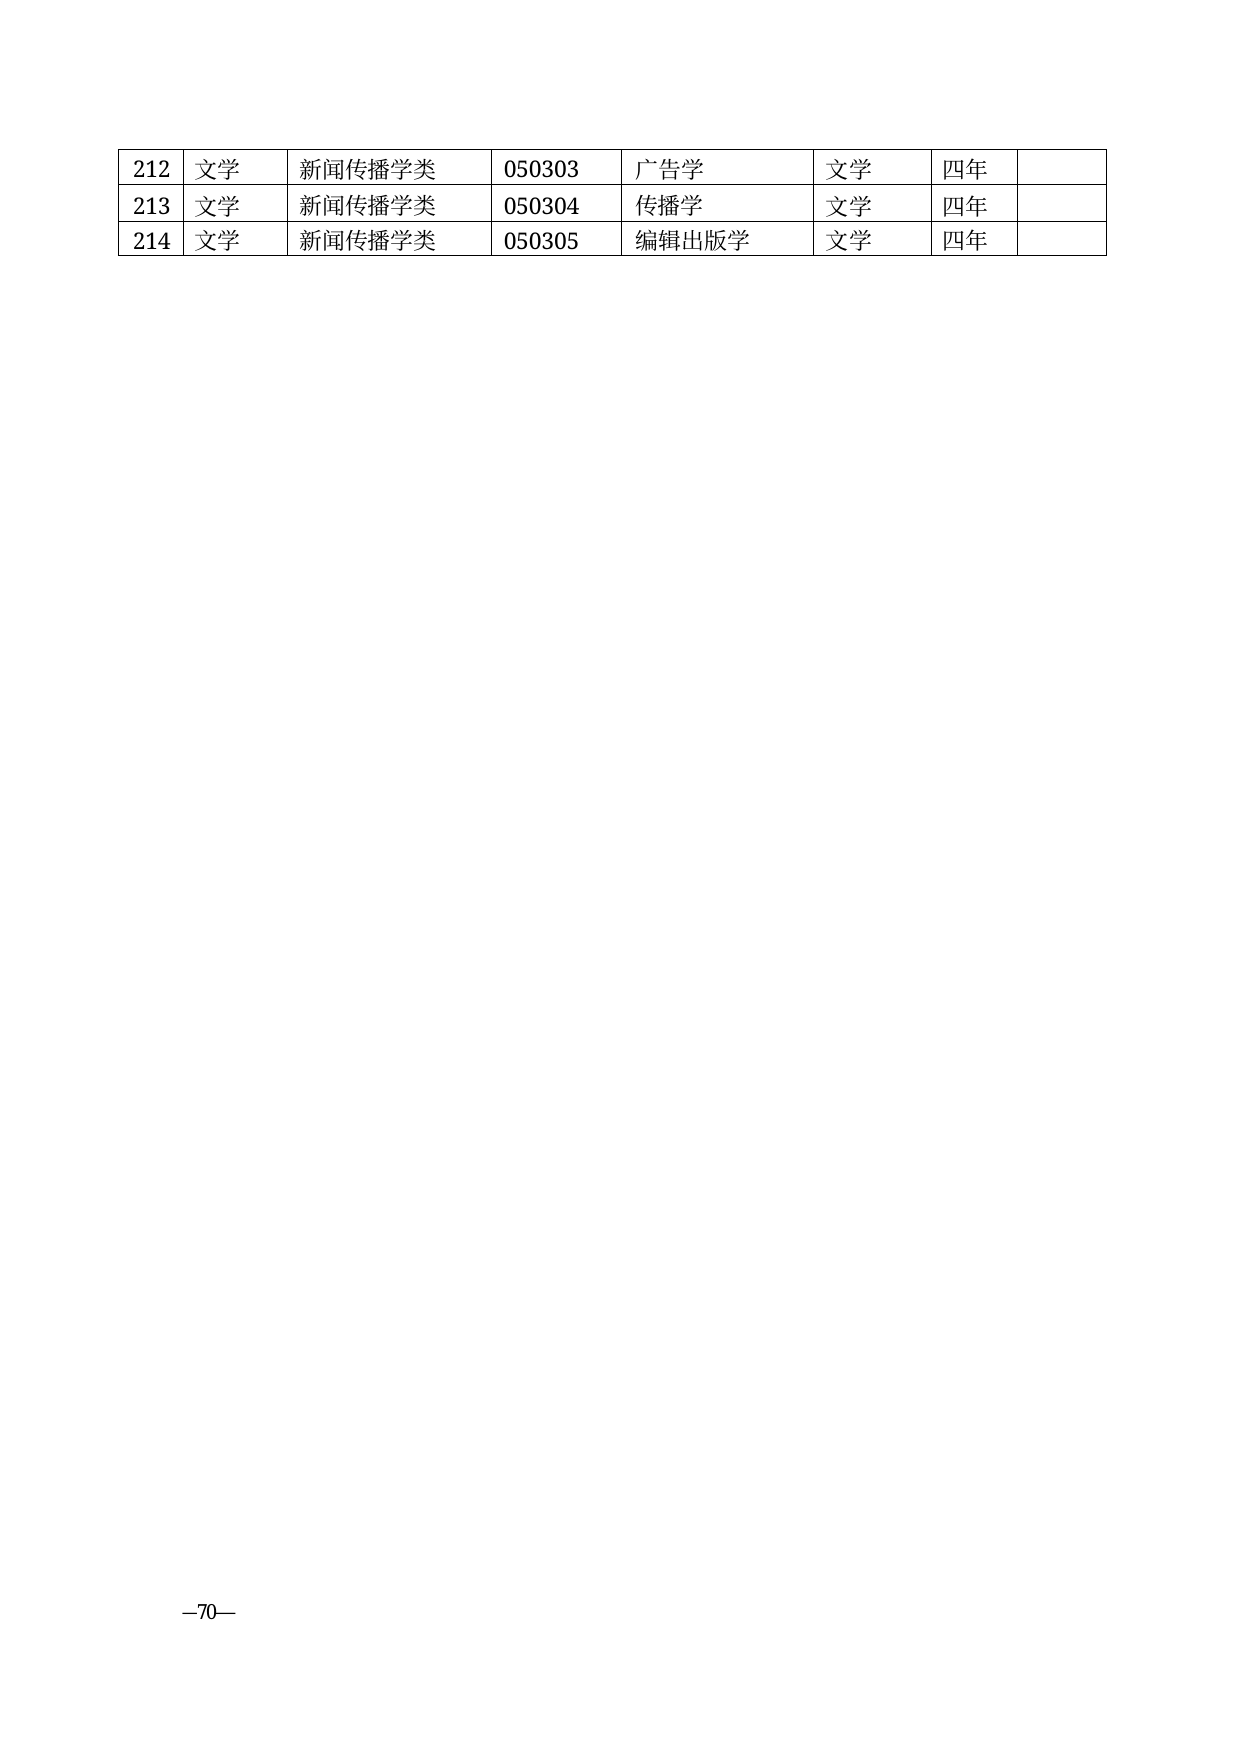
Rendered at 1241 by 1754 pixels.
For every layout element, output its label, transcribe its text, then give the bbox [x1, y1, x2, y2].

table_cell 新闻传播学类 [288, 185, 491, 221]
table_cell 新闻传播学类 [288, 222, 491, 255]
table_cell 传播学 [622, 185, 813, 221]
table_cell [1018, 185, 1106, 221]
table_cell 文学 [184, 222, 287, 255]
table_cell 文学 [814, 150, 931, 184]
table_cell [1018, 150, 1106, 184]
table_cell 文学 [184, 185, 287, 221]
table_cell 新闻传播学类 [288, 150, 491, 184]
table_cell 文学 [184, 150, 287, 184]
table_cell 编辑出版学 [622, 222, 813, 255]
table_cell 050304 [492, 185, 621, 221]
table_cell 050305 [492, 222, 621, 255]
table_cell 212 [119, 150, 183, 184]
table_cell 213 [119, 185, 183, 221]
table_cell 文学 [814, 185, 931, 221]
table_cell 214 [119, 222, 183, 255]
table_cell 四年 [932, 222, 1017, 255]
table_cell 四年 [932, 185, 1017, 221]
table_cell 050303 [492, 150, 621, 184]
table_cell [1018, 222, 1106, 255]
table_cell 广告学 [622, 150, 813, 184]
table_cell 四年 [932, 150, 1017, 184]
table_cell 文学 [814, 222, 931, 255]
